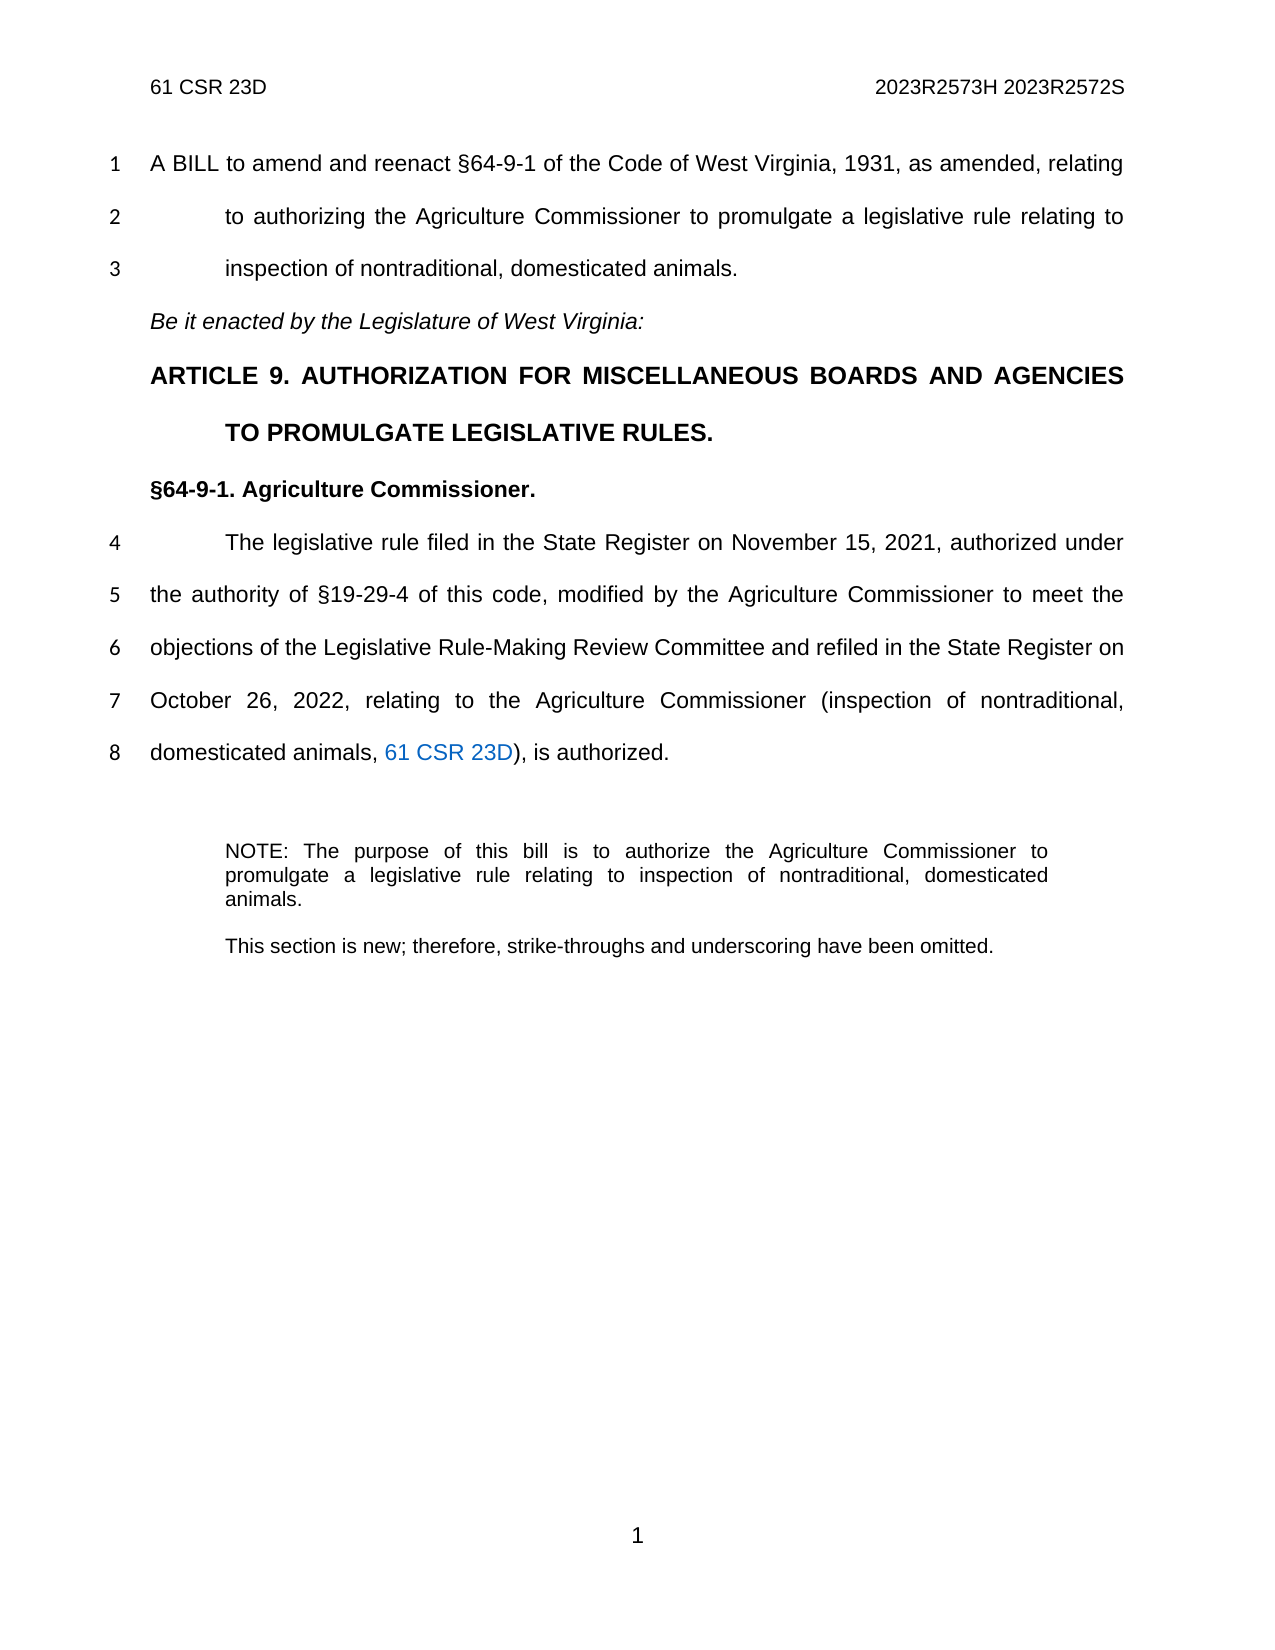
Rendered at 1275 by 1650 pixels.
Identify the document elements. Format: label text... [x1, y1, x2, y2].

text Be it enacted by the Legislature of West Virginia: [150, 308, 1125, 334]
text This section is new; therefore, strike-throughs and underscoring have been omitted. [225, 934, 1050, 958]
subtitle §64-9-1. Agriculture Commissioner. [150, 476, 1125, 502]
title A BILL to amend and reenact §64-9-1 of the Code of West Virginia, 1931, as amended, relating to authorizing the Agriculture Commissioner to promulgate a legislative rule relating to inspection of nontraditional, domesticated animals. [150, 150, 1125, 282]
subtitle ARTICLE 9. Authorization for miscellaneous boards and agencies to promulgate legislative rules. [150, 361, 1125, 447]
text NOTE: The purpose of this bill is to authorize the Agriculture Commissioner to promulgate a legislative rule relating to inspection of nontraditional, domesticated animals. [225, 839, 1050, 911]
text The legislative rule filed in the State Register on November 15, 2021, authorized under the authority of §19-29-4 of this code, modified by the Agriculture Commissioner to meet the objections of the Legislative Rule-Making Review Committee and refiled in the State Register on October 26, 2022, relating to the Agriculture Commissioner (inspection of nontraditional, domesticated animals, 61 CSR 23D), is authorized. [150, 528, 1125, 766]
